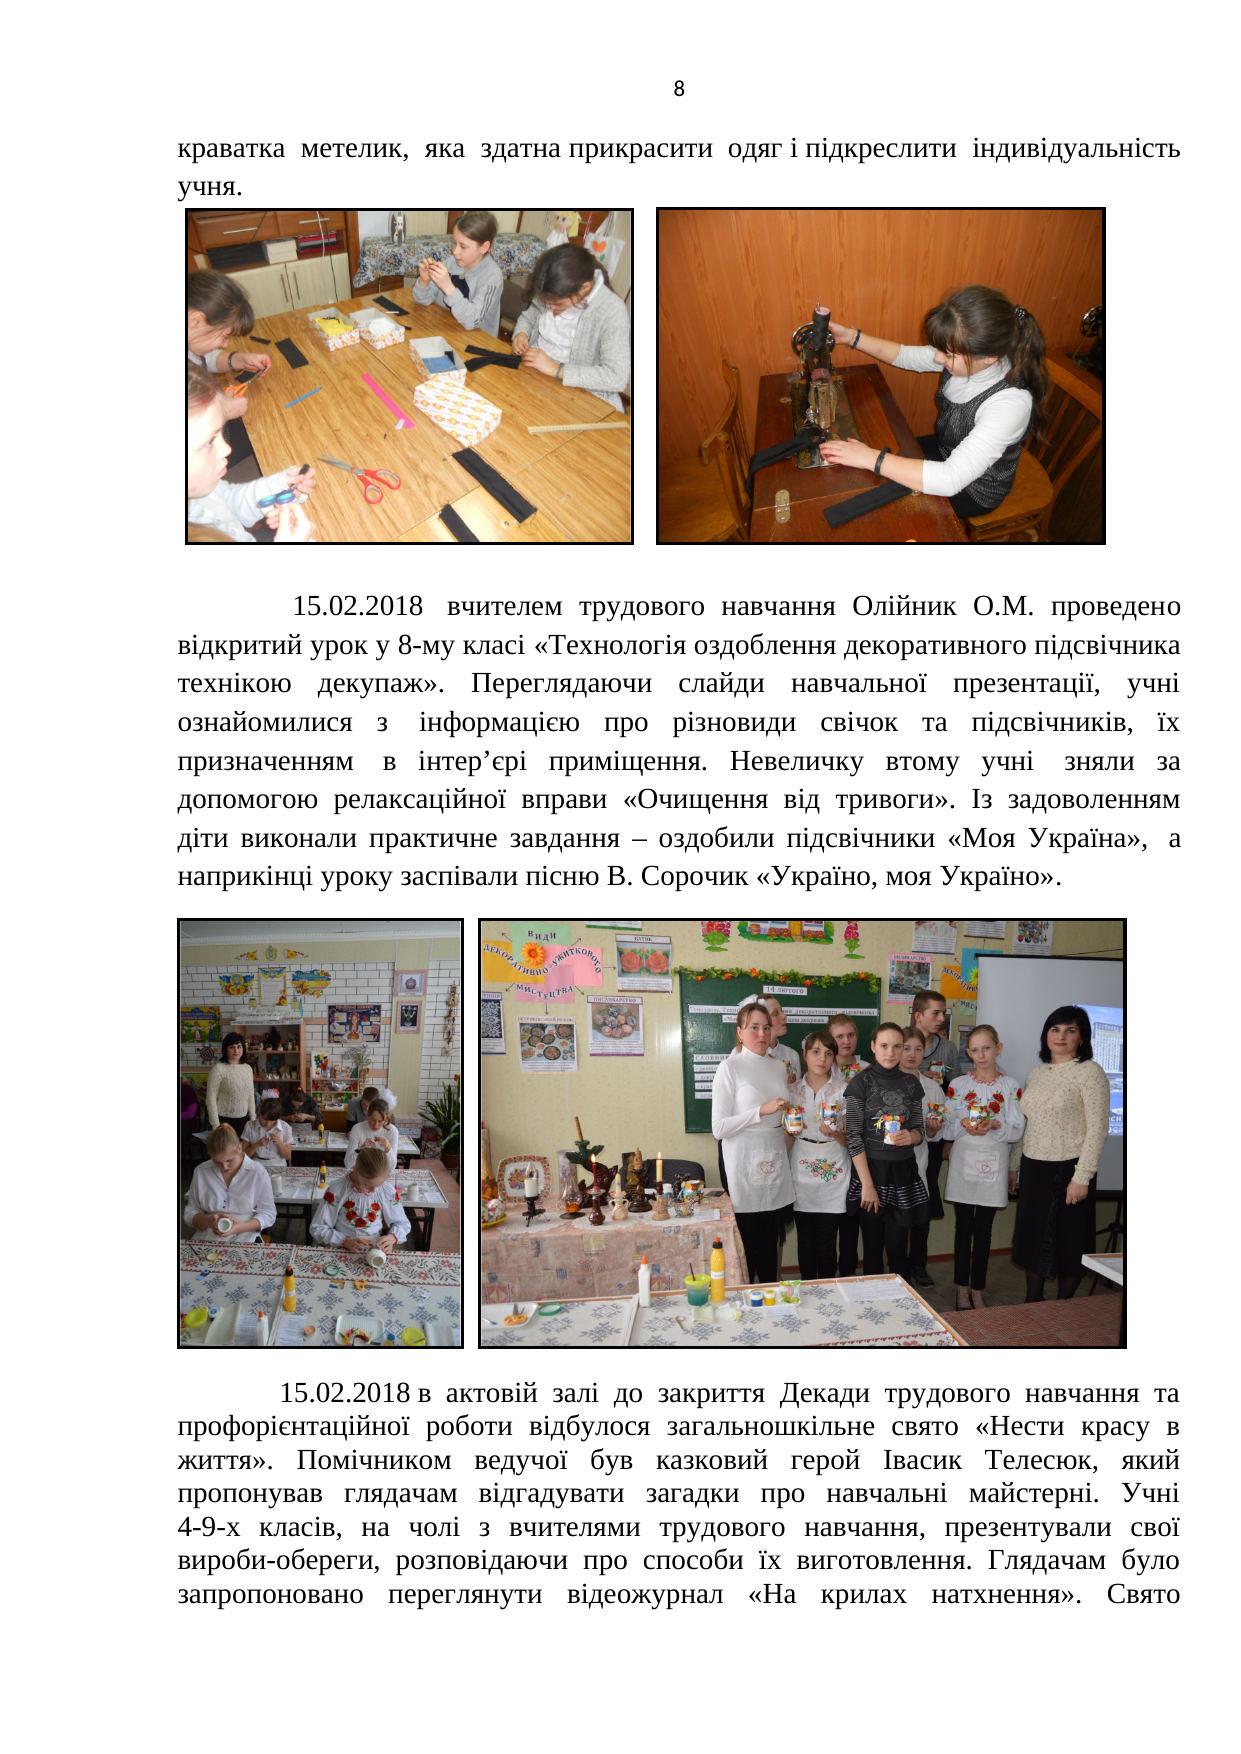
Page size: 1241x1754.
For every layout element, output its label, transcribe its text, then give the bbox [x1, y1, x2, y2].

picture [659, 210, 1102, 542]
picture [180, 921, 461, 1346]
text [177, 130, 1181, 202]
picture [188, 211, 631, 542]
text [177, 1375, 1181, 1609]
picture [481, 921, 1123, 1346]
text 15.02.2018 вчителем трудового навчання Олійник О.М. проведено відкритий урок у 8-му класі «Технологія оздоблення декоративного підсвічника технікою декупаж». Переглядаючи слайди навчальної презентації, учні ознайомилися з інформацією про різновиди свічок та підсвічників, їх призначенням в інтер’єрі приміщення. Невеличку втому учні зняли за допомогою релаксаційної вправи «Очищення від тривоги». Із задоволенням діти виконали практичне завдання – оздобили підсвічники «Моя Україна», а наприкінці уроку заспівали пісню В. Сорочик «Україно, моя Україно». [177, 588, 1181, 892]
